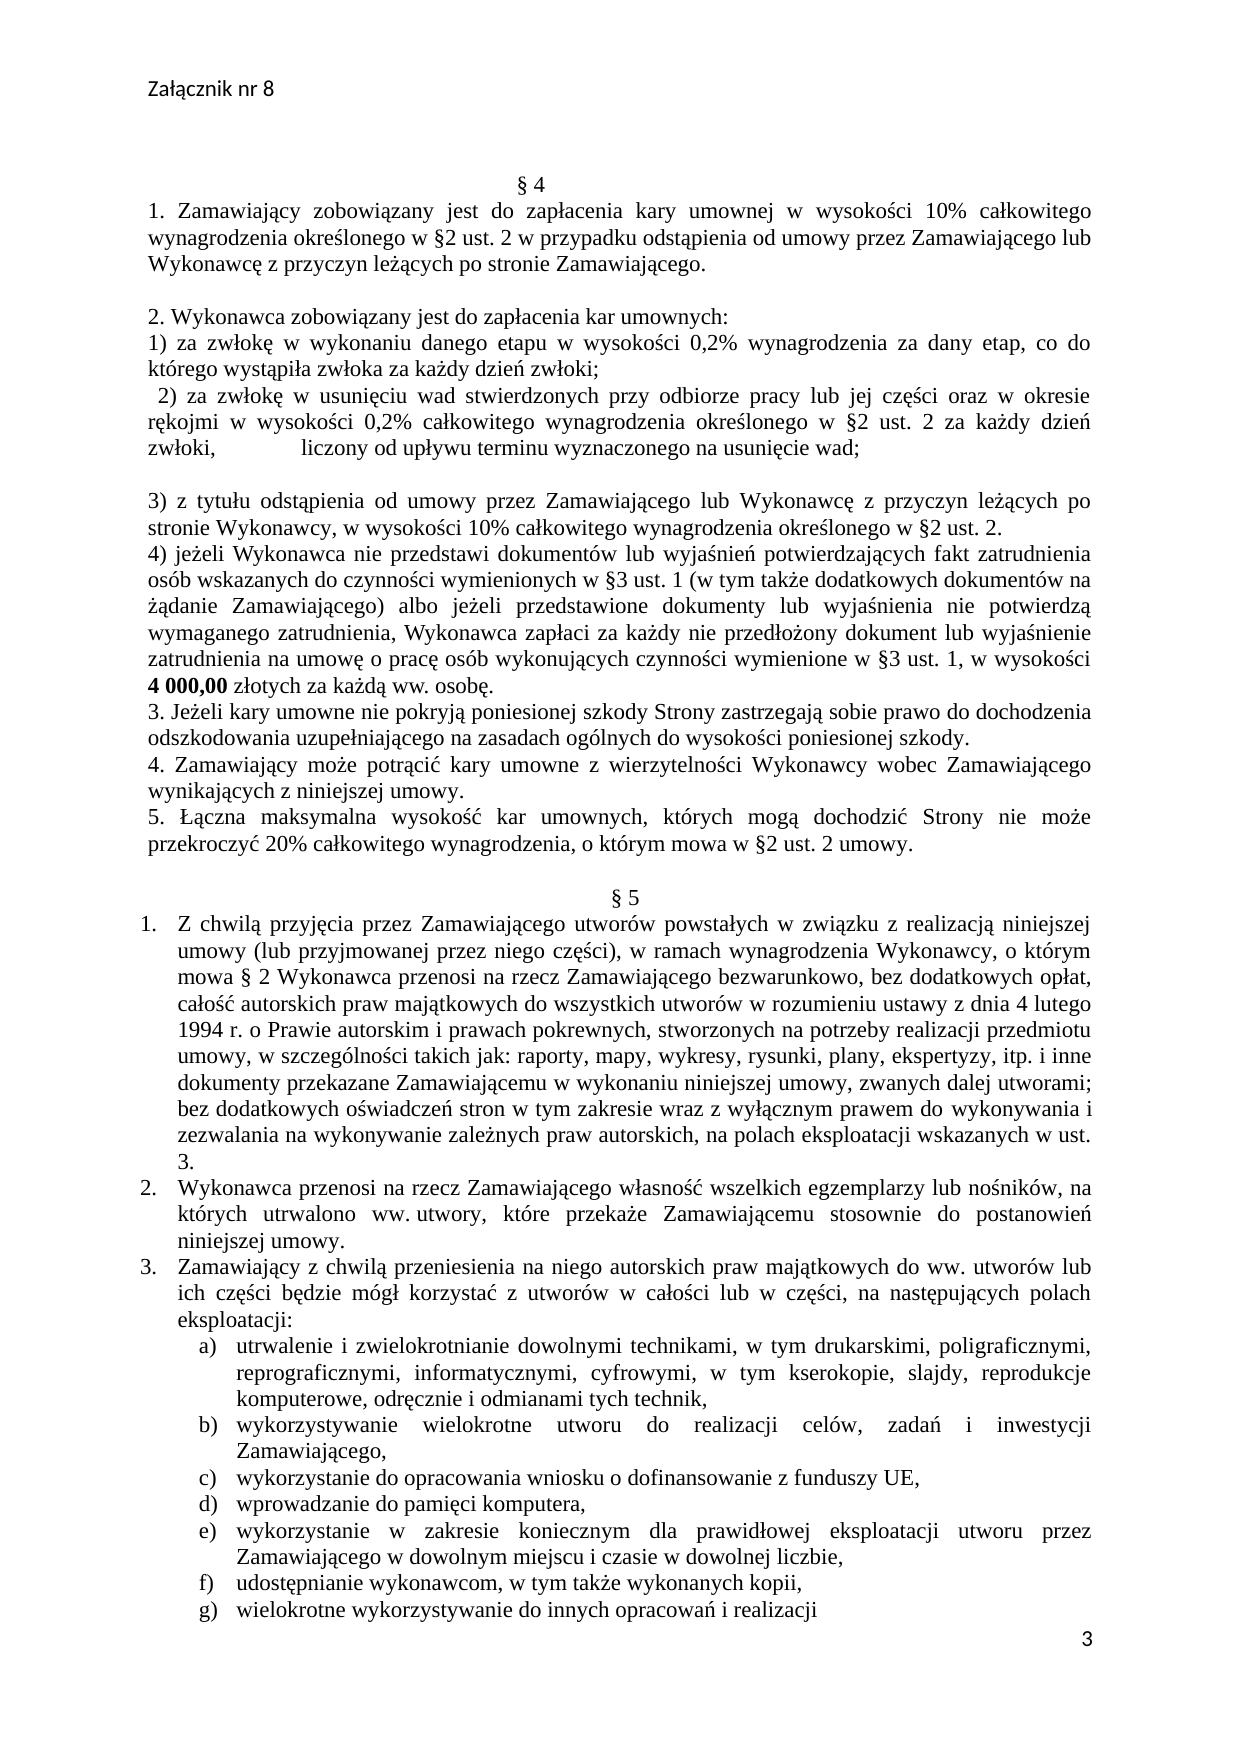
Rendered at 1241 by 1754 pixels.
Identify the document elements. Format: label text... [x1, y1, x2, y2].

text § 4 [443, 171, 1093, 197]
text 5. Łączna maksymalna wysokość kar umownych, których mogą dochodzić Strony nie może przekroczyć 20% całkowitego wynagrodzenia, o którym mowa w §2 ust. 2 umowy. [148, 803, 1093, 856]
text 3) z tytułu odstąpienia od umowy przez Zamawiającego lub Wykonawcę z przyczyn leżących po stronie Wykonawcy, w wysokości 10% całkowitego wynagrodzenia określonego w §2 ust. 2. [148, 487, 1093, 540]
text 4. Zamawiający może potrącić kary umowne z wierzytelności Wykonawcy wobec Zamawiającego wynikających z niniejszej umowy. [148, 751, 1093, 803]
list wykorzystywanie wielokrotne utworu do realizacji celów, zadań i inwestycji Zamawiającego, [199, 1411, 1093, 1464]
list wprowadzanie do pamięci komputera, [199, 1490, 1093, 1517]
text 2) za zwłokę w usunięciu wad stwierdzonych przy odbiorze pracy lub jej części oraz w okresie rękojmi w wysokości 0,2% całkowitego wynagrodzenia określonego w §2 ust. 2 za każdy dzień zwłoki, liczony od upływu terminu wyznaczonego na usunięcie wad; [148, 382, 1093, 487]
text § 5 [148, 884, 1093, 911]
text 2. Wykonawca zobowiązany jest do zapłacenia kar umownych: [148, 303, 1093, 329]
list wykorzystanie w zakresie koniecznym dla prawidłowej eksploatacji utworu przez Zamawiającego w dowolnym miejscu i czasie w dowolnej liczbie, [199, 1517, 1093, 1569]
text 1. Zamawiający zobowiązany jest do zapłacenia kary umownej w wysokości 10% całkowitego wynagrodzenia określonego w §2 ust. 2 w przypadku odstąpienia od umowy przez Zamawiającego lub Wykonawcę z przyczyn leżących po stronie Zamawiającego. [148, 197, 1093, 303]
list Wykonawca przenosi na rzecz Zamawiającego własność wszelkich egzemplarzy lub nośników, na których utrwalono ww. utwory, które przekaże Zamawiającemu stosownie do postanowień niniejszej umowy. [140, 1174, 1093, 1253]
text 1) za zwłokę w wykonaniu danego etapu w wysokości 0,2% wynagrodzenia za dany etap, co do którego wystąpiła zwłoka za każdy dzień zwłoki; [148, 329, 1093, 382]
text 3. Jeżeli kary umowne nie pokryją poniesionej szkody Strony zastrzegają sobie prawo do dochodzenia odszkodowania uzupełniającego na zasadach ogólnych do wysokości poniesionej szkody. [148, 698, 1093, 751]
list Z chwilą przyjęcia przez Zamawiającego utworów powstałych w związku z realizacją niniejszej umowy (lub przyjmowanej przez niego części), w ramach wynagrodzenia Wykonawcy, o którym mowa § 2 Wykonawca przenosi na rzecz Zamawiającego bezwarunkowo, bez dodatkowych opłat, całość autorskich praw majątkowych do wszystkich utworów w rozumieniu ustawy z dnia 4 lutego 1994 r. o Prawie autorskim i prawach pokrewnych, stworzonych na potrzeby realizacji przedmiotu umowy, w szczególności takich jak: raporty, mapy, wykresy, rysunki, plany, ekspertyzy, itp. i inne dokumenty przekazane Zamawiającemu w wykonaniu niniejszej umowy, zwanych dalej utworami; bez dodatkowych oświadczeń stron w tym zakresie wraz z wyłącznym prawem do wykonywania i zezwalania na wykonywanie zależnych praw autorskich, na polach eksploatacji wskazanych w ust. 3. [140, 911, 1093, 1174]
list wykorzystanie do opracowania wniosku o dofinansowanie z funduszy UE, [199, 1464, 1093, 1490]
list udostępnianie wykonawcom, w tym także wykonanych kopii, [199, 1569, 1093, 1596]
list wielokrotne wykorzystywanie do innych opracowań i realizacji [199, 1596, 1093, 1622]
list utrwalenie i zwielokrotnianie dowolnymi technikami, w tym drukarskimi, poligraficznymi, reprograficznymi, informatycznymi, cyfrowymi, w tym kserokopie, slajdy, reprodukcje komputerowe, odręcznie i odmianami tych technik, [199, 1332, 1093, 1411]
list Zamawiający z chwilą przeniesienia na niego autorskich praw majątkowych do ww. utworów lub ich części będzie mógł korzystać z utworów w całości lub w części, na następujących polach eksploatacji: [140, 1253, 1093, 1332]
text 4) jeżeli Wykonawca nie przedstawi dokumentów lub wyjaśnień potwierdzających fakt zatrudnienia osób wskazanych do czynności wymienionych w §3 ust. 1 (w tym także dodatkowych dokumentów na żądanie Zamawiającego) albo jeżeli przedstawione dokumenty lub wyjaśnienia nie potwierdzą wymaganego zatrudnienia, Wykonawca zapłaci za każdy nie przedłożony dokument lub wyjaśnienie zatrudnienia na umowę o pracę osób wykonujących czynności wymienione w §3 ust. 1, w wysokości 4 000,00 złotych za każdą ww. osobę. [148, 540, 1093, 698]
